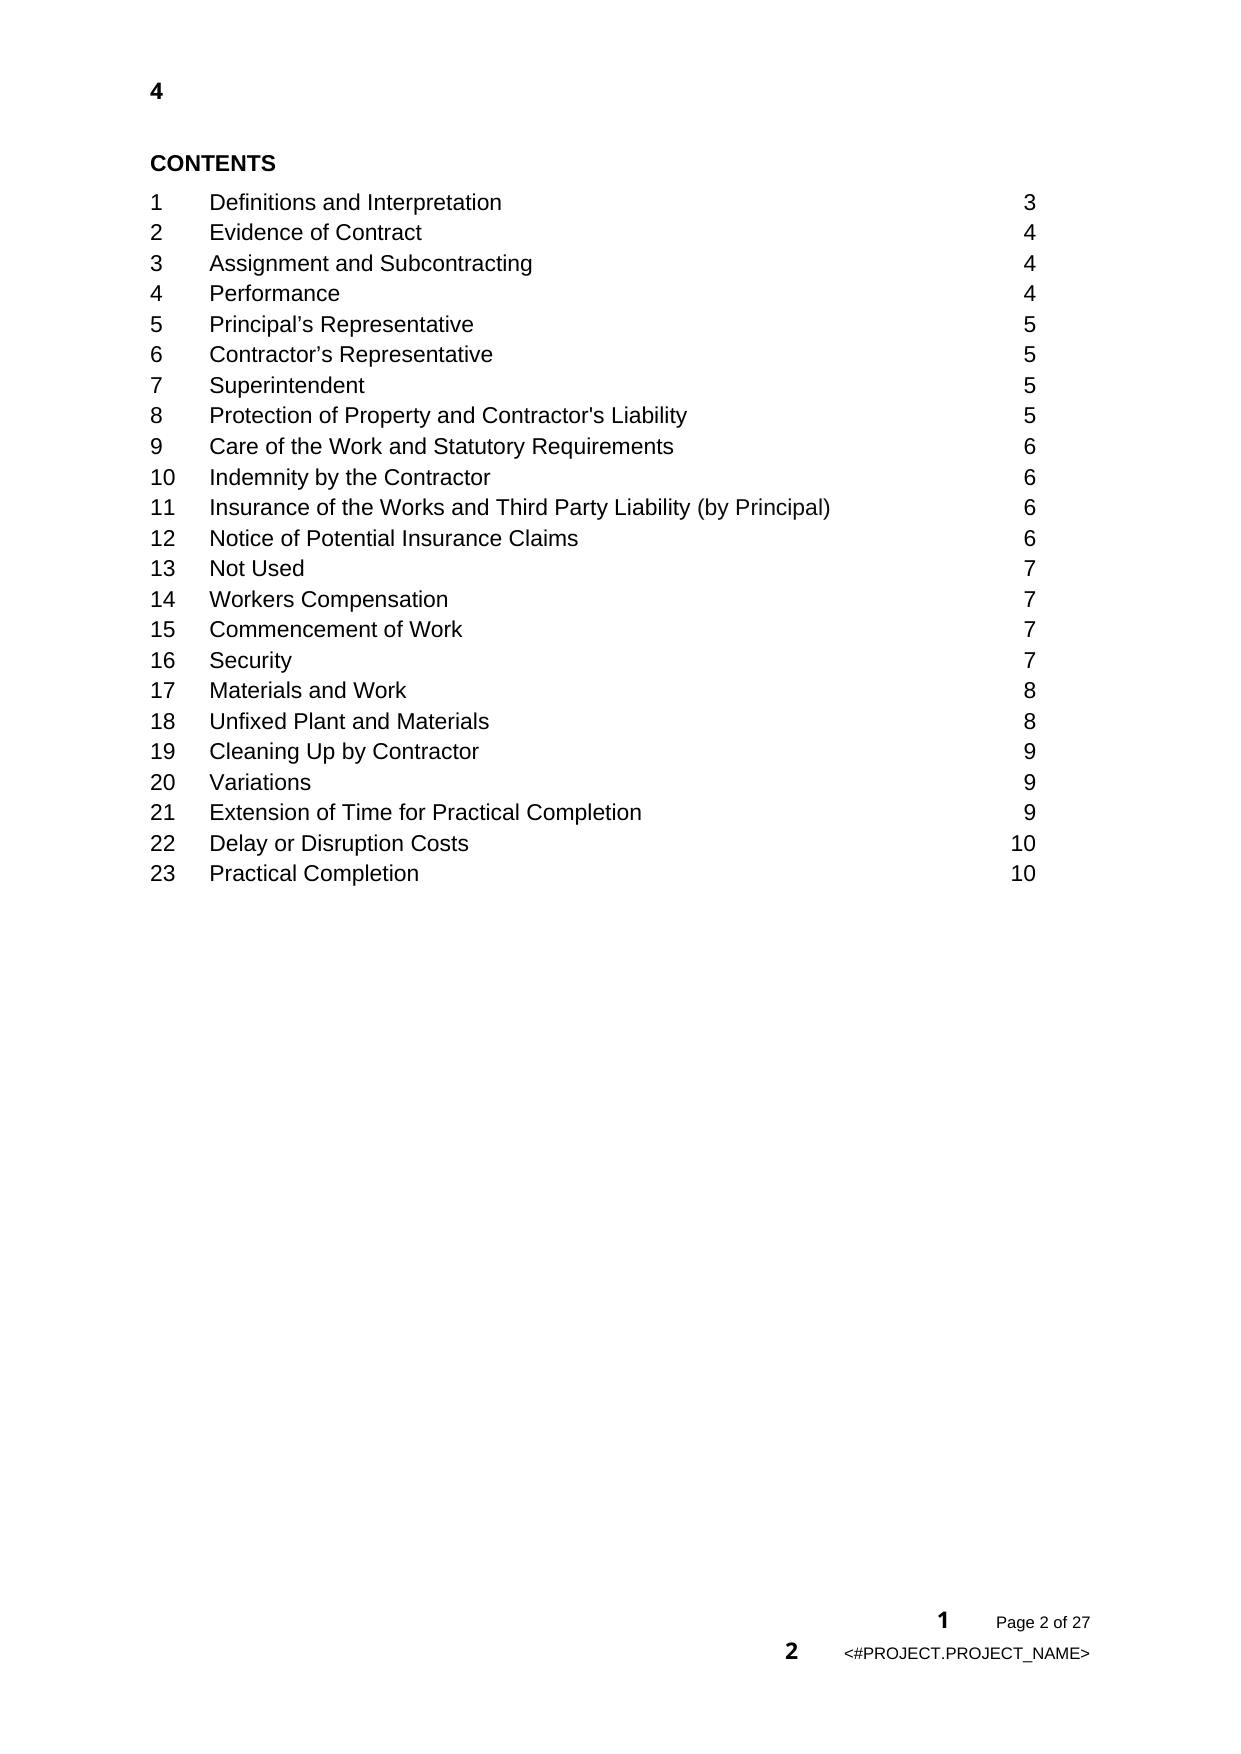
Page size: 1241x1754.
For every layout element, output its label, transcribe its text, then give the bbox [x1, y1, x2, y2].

text 13 Not Used 7 [150, 555, 1090, 581]
text 3 Assignment and Subcontracting 4 [150, 250, 1090, 276]
list CONTENTS [150, 150, 1090, 176]
text 4 Performance 4 [150, 280, 1090, 307]
text 21 Extension of Time for Practical Completion 9 [150, 799, 1090, 826]
text 6 Contractor’s Representative 5 [150, 341, 1090, 368]
text 10 Indemnity by the Contractor 6 [150, 463, 1090, 490]
text 16 Security 7 [150, 647, 1090, 673]
text 18 Unfixed Plant and Materials 8 [150, 708, 1090, 734]
text 22 Delay or Disruption Costs 10 [150, 830, 1090, 856]
text 17 Materials and Work 8 [150, 677, 1090, 703]
text 2 Evidence of Contract 4 [150, 219, 1090, 246]
text 20 Variations 9 [150, 769, 1090, 795]
text 23 Practical Completion 10 [150, 860, 1090, 887]
text 7 Superintendent 5 [150, 372, 1090, 398]
text 11 Insurance of the Works and Third Party Liability (by Principal) 6 [150, 494, 1090, 520]
text 5 Principal’s Representative 5 [150, 311, 1090, 337]
text 12 Notice of Potential Insurance Claims 6 [150, 524, 1090, 551]
text 8 Protection of Property and Contractor's Liability 5 [150, 402, 1090, 429]
text 15 Commencement of Work 7 [150, 616, 1090, 642]
text 9 Care of the Work and Statutory Requirements 6 [150, 433, 1090, 459]
text 14 Workers Compensation 7 [150, 586, 1090, 612]
text 19 Cleaning Up by Contractor 9 [150, 738, 1090, 764]
text 1 Definitions and Interpretation 3 [150, 189, 1090, 215]
